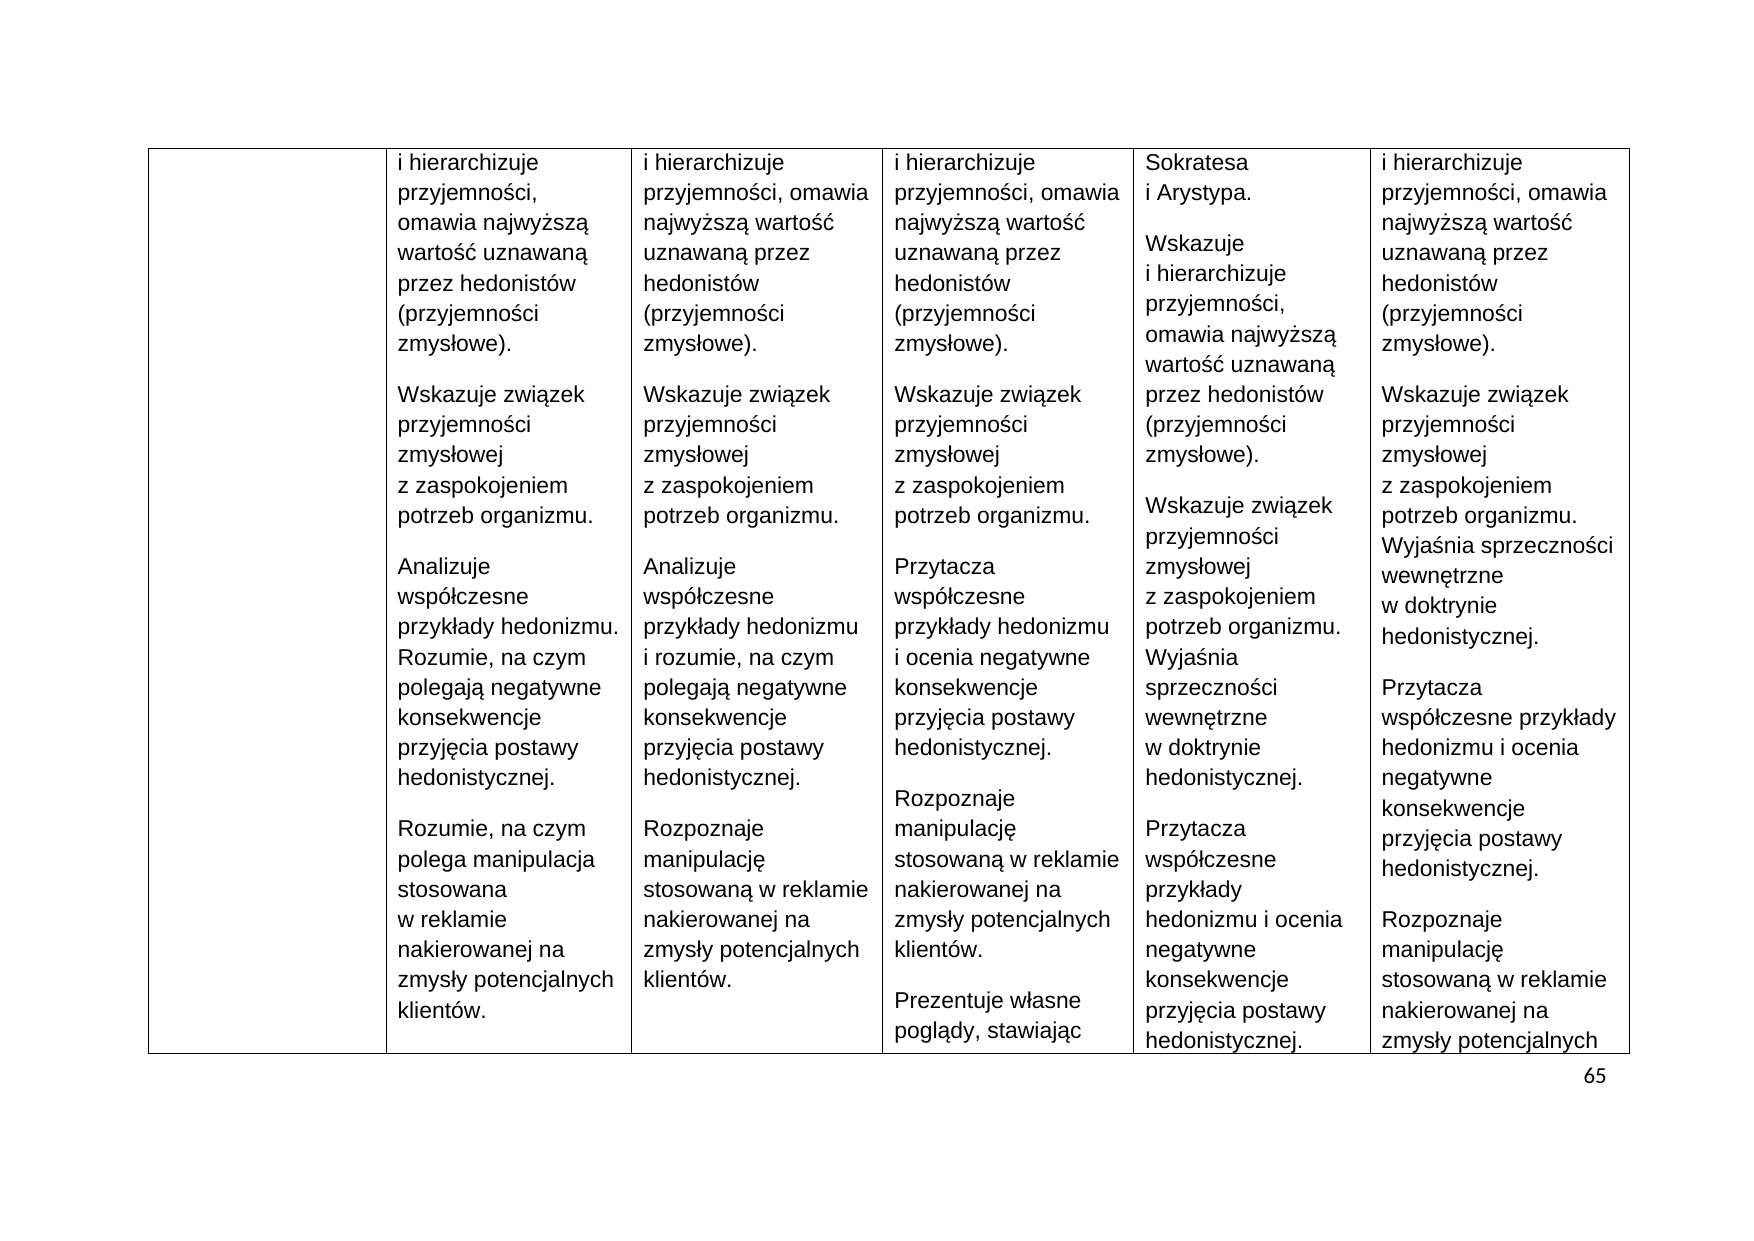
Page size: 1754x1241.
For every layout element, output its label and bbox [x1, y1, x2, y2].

table_cell [1134, 149, 1370, 1053]
table_cell [387, 149, 631, 1053]
table_cell [1371, 149, 1629, 1053]
table_cell [632, 149, 882, 1053]
table_cell [149, 149, 386, 1053]
table_cell [883, 149, 1133, 1053]
